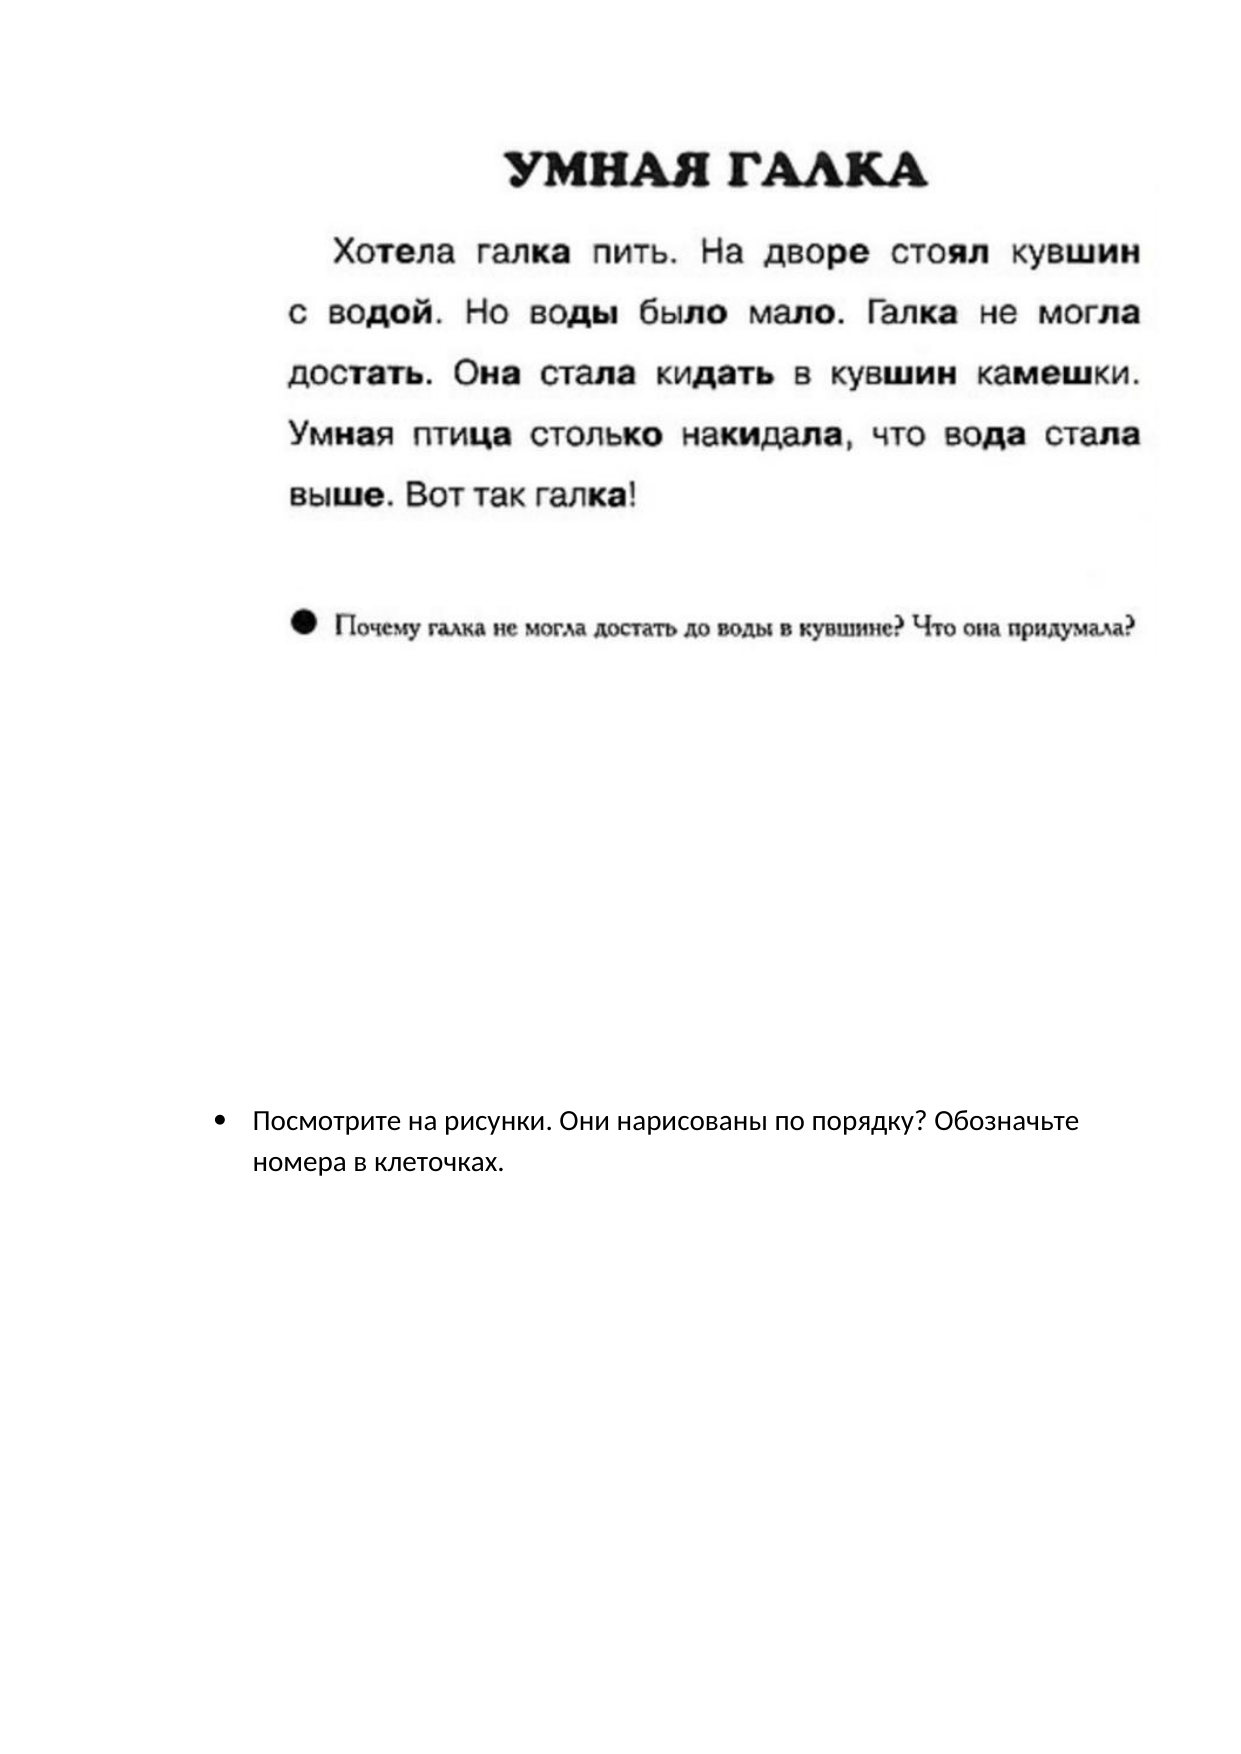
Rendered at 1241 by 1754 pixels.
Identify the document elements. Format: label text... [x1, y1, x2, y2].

picture [251, 118, 1226, 653]
list Посмотрите на рисунки. Они нарисованы по порядку? Обозначьте номера в клеточках. [215, 1102, 1152, 1178]
